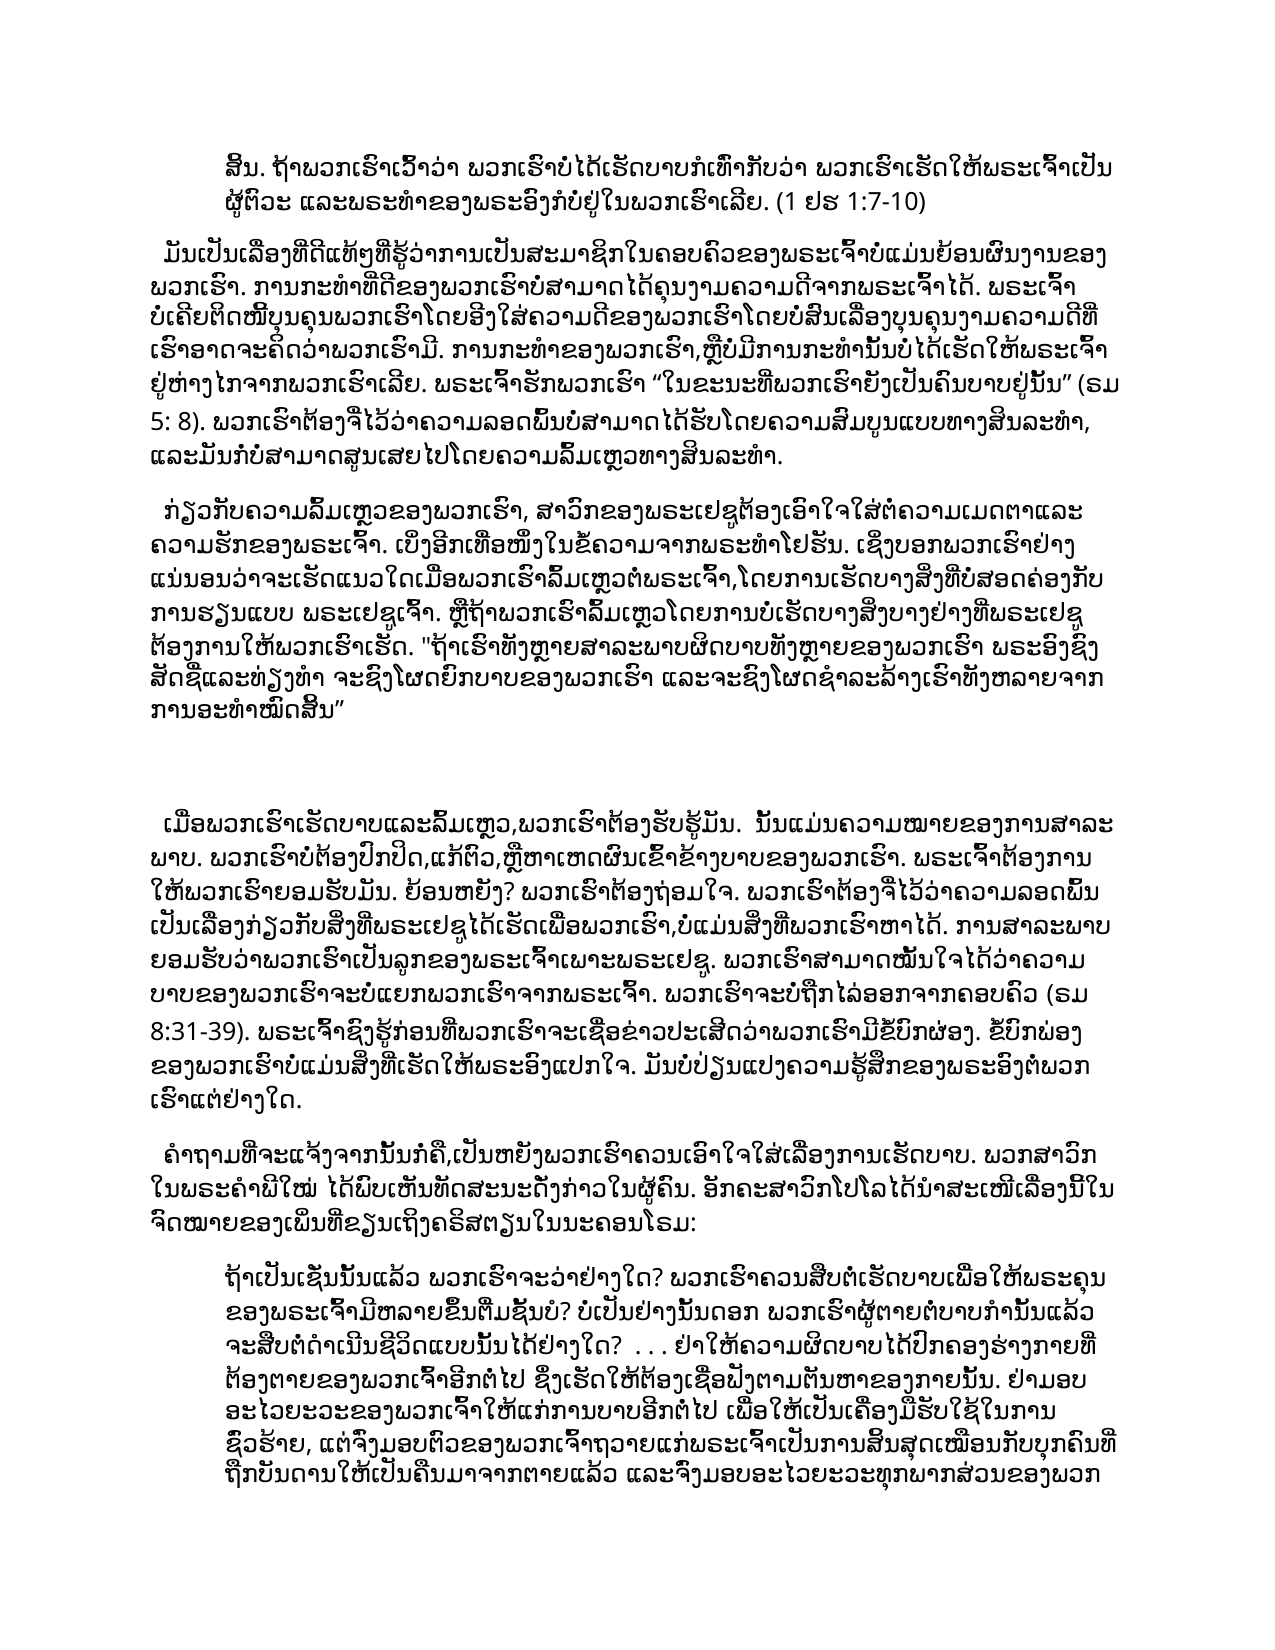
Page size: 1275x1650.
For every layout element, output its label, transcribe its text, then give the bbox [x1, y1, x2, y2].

text ຄຳຖາມທີ່ຈະແຈ້ງຈາກນັ້ນກໍ່ຄື,ເປັນຫຍັງພວກເຮົາຄວນເອົາໃຈໃສ່ເລື່ອງການເຮັດບາບ. ພວກສາວົກໃນພຣະຄຳພີໃໝ່ ໄດ້ພົບເຫັນທັດສະນະດັ່ງກ່າວໃນ​ຜູ້ຄົນ. ອັກຄະສາວົກໂປໂລໄດ້ນຳສະ​ເໜີ​ເລື່ອງນີ້​ໃນຈົດໝາຍຂອງ​ເພິ່ນທີ່​ຂ​ຽນເຖິງຄຣິສຕຽນໃນ​ນະ​ຄອນໂຣມ: [150, 1137, 1125, 1239]
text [225, 150, 1125, 218]
text ມັນເປັນເລື່ອງທີ່ດີແທ້ໆທີ່ຮູ້ວ່າການເປັນສະມາຊິກໃນຄອບຄົວຂອງພຣະເຈົ້າບໍ່ແມ່ນຍ້ອນຜົນງານຂອງພວກເຮົາ. ​ການ​ກະ​ທຳທີ່ດີຂອງພວກເຮົາບໍ່ສາມາດ​ໄດ້​ຄຸນ​ງາມ​ຄວາມ​ດີຈາກພຣະເຈົ້າໄດ້. ພຣະເຈົ້າບໍ່ເຄີຍຕິດໜີ້ບຸນ​ຄຸ​ນພວກເຮົາໂດຍອີງໃສ່ຄວາມດີຂອງພວກເຮົາໂດຍບໍ່ສົນເລື່ອງ​​ບຸນ​ຄຸນ​ງາມ​ຄວາມ​ດີ​ທີ່​ເຮົາອາດ​ຈະຄິດວ່າພວກເຮົາມີ. ການ​ກະ​ທຳຂອງພວກເຮົາ,ຫຼືບໍ່ມີການກະ​ທຳນັ້ນບໍ່ໄດ້ເຮັດໃຫ້ພຣະເຈົ້າຢູ່ຫ່າງໄກຈາກພວກເຮົາ​ເລີຍ. ພຣະເຈົ້າຮັກພວກເຮົາ “ໃນຂະນະທີ່ພວກເຮົາຍັງເປັນຄົນບາບຢູ່ນັ້ນ” (ຣມ 5: 8). ພວກເຮົາຕ້ອງຈື່ໄວ້ວ່າຄວາມລອດ​ພົ້ນບໍ່ສາມາດໄດ້ຮັບໂດຍຄວາມສົມບູນແບບທາງສິນ​ລະທຳ, ແລະມັນກໍ່ບໍ່ສາມາດສູນເສຍໄປໂດຍຄວາມລົ້ມເຫຼວທາງສິນ​ລະທຳ. [150, 239, 1125, 472]
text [225, 1260, 1125, 1488]
text ເມື່ອພວກເຮົາເຮັດບາບແລະລົ້ມເຫຼວ,ພວກເຮົາຕ້ອງຮັບຮູ້ມັນ. ນັ້ນແມ່ນຄວາມ​ໝາຍ​ຂອງການສາລະ ພາບ. ພວກເຮົາບໍ່ຕ້ອງປົກປິດ,ແກ້ຕົວ,ຫຼືຫາເຫດຜົນເຂົ້າ​ຂ້າງບາບຂອງພວກເຮົາ. ພຣະເຈົ້າຕ້ອງການໃຫ້ພວກເຮົາຍອມຮັບມັນ. ຍ້ອນຫຍັງ? ພວກເຮົາຕ້ອງຖ່ອມ​ໃຈ. ພວກເຮົາຕ້ອງຈື່ໄວ້ວ່າຄວາມລອດ​ພົ້ນ​ເປັນ​ເລື່ອງ​ກ່ຽວ​ກັບ​ສິ່ງທີ່ພຣະເຢຊູໄດ້ເຮັດເພື່ອພວກເຮົາ,ບໍ່ແມ່ນສິ່ງທີ່ພວກເຮົາຫາໄດ້. ການສາລະພາບຍອມຮັບວ່າພວກເຮົາເປັນລູກຂອງພຣະເຈົ້າເພາະພຣະເຢຊູ. ພວກເຮົາສາມາດໝັ້ນໃຈໄດ້ວ່າຄວາມບາບຂອງພວກເຮົາຈະບໍ່ແຍກພວກເຮົາຈາກພຣະເຈົ້າ. ພວກເຮົາຈະບໍ່ຖືກໄລ່ອອກຈາກຄອບຄົວ (ຣມ 8:31-39). ພຣະເຈົ້າຊົງຮູ້ກ່ອນ​ທີ່ພວກເຮົາ​ຈະເຊື່ອຂ່າວປະ​ເສີດວ່າພວກເຮົາມີຂໍ້ບົກຜ່ອງ. ຂໍ້ບົກພ່ອງຂອງພວກເຮົາບໍ່ແມ່ນສິ່ງທີ່ເຮັດໃຫ້​ພ​ຣະ​ອົງແປກໃຈ. ມັນບໍ່ປ່ຽນແປງຄວາມຮູ້ສຶກຂອງພ​ຣະ​ອົງຕໍ່ພວກເຮົາແຕ່​ຢ່າງ​ໃດ. [150, 805, 1125, 1116]
text ກ່ຽວກັບຄວາມລົ້ມເຫຼວຂອງພວກເຮົາ, ສາວົກຂອງພຣະເຢຊູຕ້ອງເອົາໃຈໃສ່ຕໍ່ຄວາມເມດຕາແລະຄວາມຮັກຂອງພຣະເຈົ້າ. ເບິ່ງອີກເທື່ອໜຶ່ງໃນຂໍ້ຄວາມຈາກພຣະ​ທຳ​ໂຢ​ຮັນ. ​ເຊິ່ງບອກພວກເຮົາຢ່າງແນ່ນອນວ່າຈະເຮັດແນວໃດເມື່ອພວກເຮົາລົ້ມເຫຼວ​ຕໍ່ພຣະເຈົ້າ,ໂດຍການເຮັດບາງສິ່ງທີ່ບໍ່ສອດຄ່ອງກັບການຮຽນແບບ ພຣະເຢຊູເຈົ້າ. ຫຼືຖ້າພວກເຮົາລົ້ມເຫຼວໂດຍການບໍ່ເຮັດບາງສິ່ງບາງຢ່າງທີ່ພຣະເຢຊູຕ້ອງການໃຫ້ພວກເຮົາເຮັດ. "ຖ້າ​ເຮົາ​ທັງຫຼາຍ​ສາລະພາບ​ຜິດບາບ​ທັງຫຼາຍ​ຂອງ​ພວກເຮົາ ພຣະອົງ​ຊົງ​ສັດຊື່​ແລະ​ທ່ຽງທຳ ຈະ​ຊົງ​ໂຜດ​ຍົກ​ບາບ​ຂອງ​ພວກເຮົາ ແລະ​ຈະ​ຊົງ​ໂຜດ​ຊຳລະລ້າງ​ເຮົາ​ທັງຫລາຍ​ຈາກ​ການ​ອະທຳ​ໝົດ​ສິ້ນ” [150, 492, 1125, 730]
